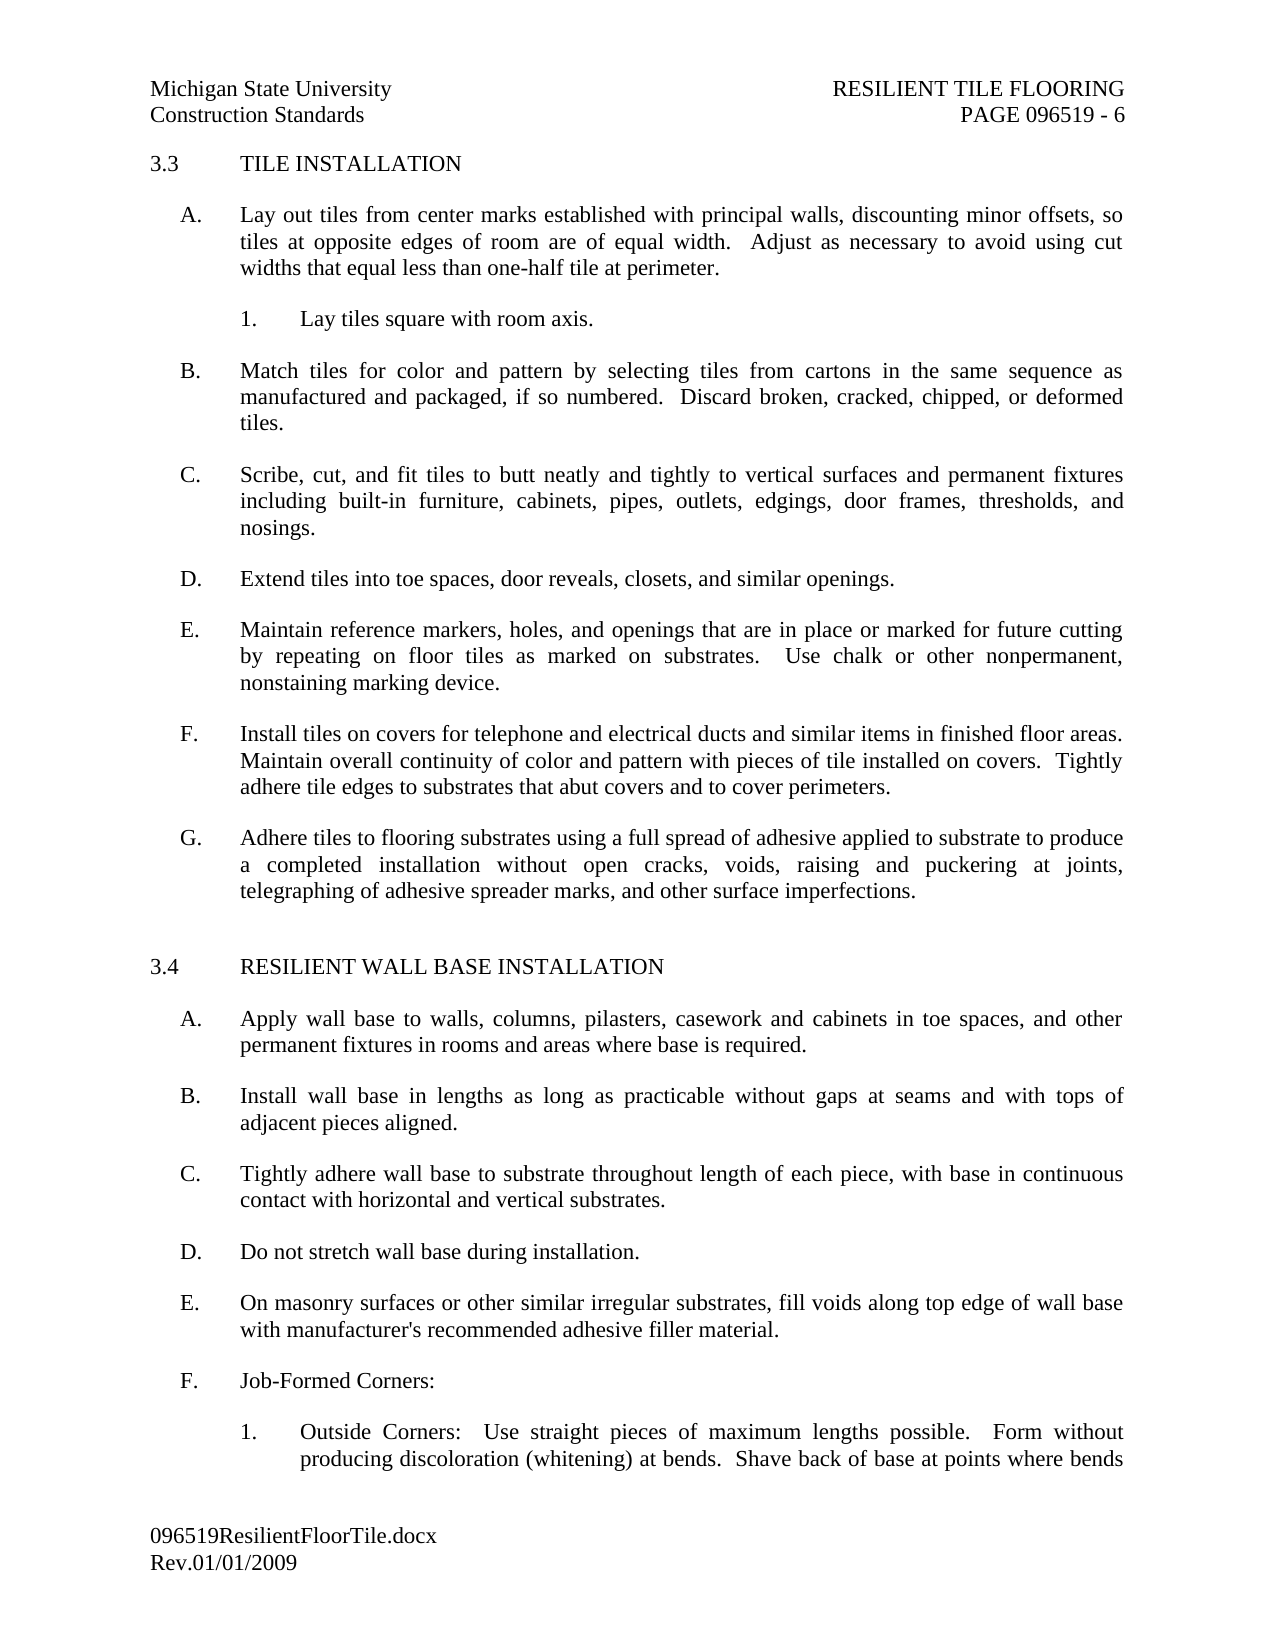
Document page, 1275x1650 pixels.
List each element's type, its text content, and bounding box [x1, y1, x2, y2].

text Maintain reference markers, holes, and openings that are in place or marked for future cutting by repeating on floor tiles as marked on substrates. Use chalk or other nonpermanent, nonstaining marking device. [180, 616, 1125, 695]
text Lay out tiles from center marks established with principal walls, discounting minor offsets, so tiles at opposite edges of room are of equal width. Adjust as necessary to avoid using cut widths that equal less than one-half tile at perimeter. [180, 201, 1125, 280]
text Install tiles on covers for telephone and electrical ducts and similar items in finished floor areas. Maintain overall continuity of color and pattern with pieces of tile installed on covers. Tightly adhere tile edges to substrates that abut covers and to cover perimeters. [180, 720, 1125, 799]
text Adhere tiles to flooring substrates using a full spread of adhesive applied to substrate to produce a completed installation without open cracks, voids, raising and puckering at joints, telegraphing of adhesive spreader marks, and other surface imperfections. [180, 824, 1125, 903]
text Do not stretch wall base during installation. [180, 1238, 1125, 1264]
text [240, 1418, 1125, 1471]
text Tightly adhere wall base to substrate throughout length of each piece, with base in continuous contact with horizontal and vertical substrates. [180, 1160, 1125, 1213]
text Install wall base in lengths as long as practicable without gaps at seams and with tops of adjacent pieces aligned. [180, 1082, 1125, 1135]
text Match tiles for color and pattern by selecting tiles from cartons in the same sequence as manufactured and packaged, if so numbered. Discard broken, cracked, chipped, or deformed tiles. [180, 357, 1125, 436]
text TILE INSTALLATION [150, 150, 1125, 176]
text On masonry surfaces or other similar irregular substrates, fill voids along top edge of wall base with manufacturer's recommended adhesive filler material. [180, 1289, 1125, 1342]
text Lay tiles square with room axis. [240, 305, 1125, 332]
text Apply wall base to walls, columns, pilasters, casework and cabinets in toe spaces, and other permanent fixtures in rooms and areas where base is required. [180, 1005, 1125, 1057]
text Scribe, cut, and fit tiles to butt neatly and tightly to vertical surfaces and permanent fixtures including built-in furniture, cabinets, pipes, outlets, edgings, door frames, thresholds, and nosings. [180, 461, 1125, 540]
text Extend tiles into toe spaces, door reveals, closets, and similar openings. [180, 565, 1125, 591]
text RESILIENT WALL BASE INSTALLATION [150, 953, 1125, 980]
text Job-Formed Corners: [180, 1367, 1125, 1393]
